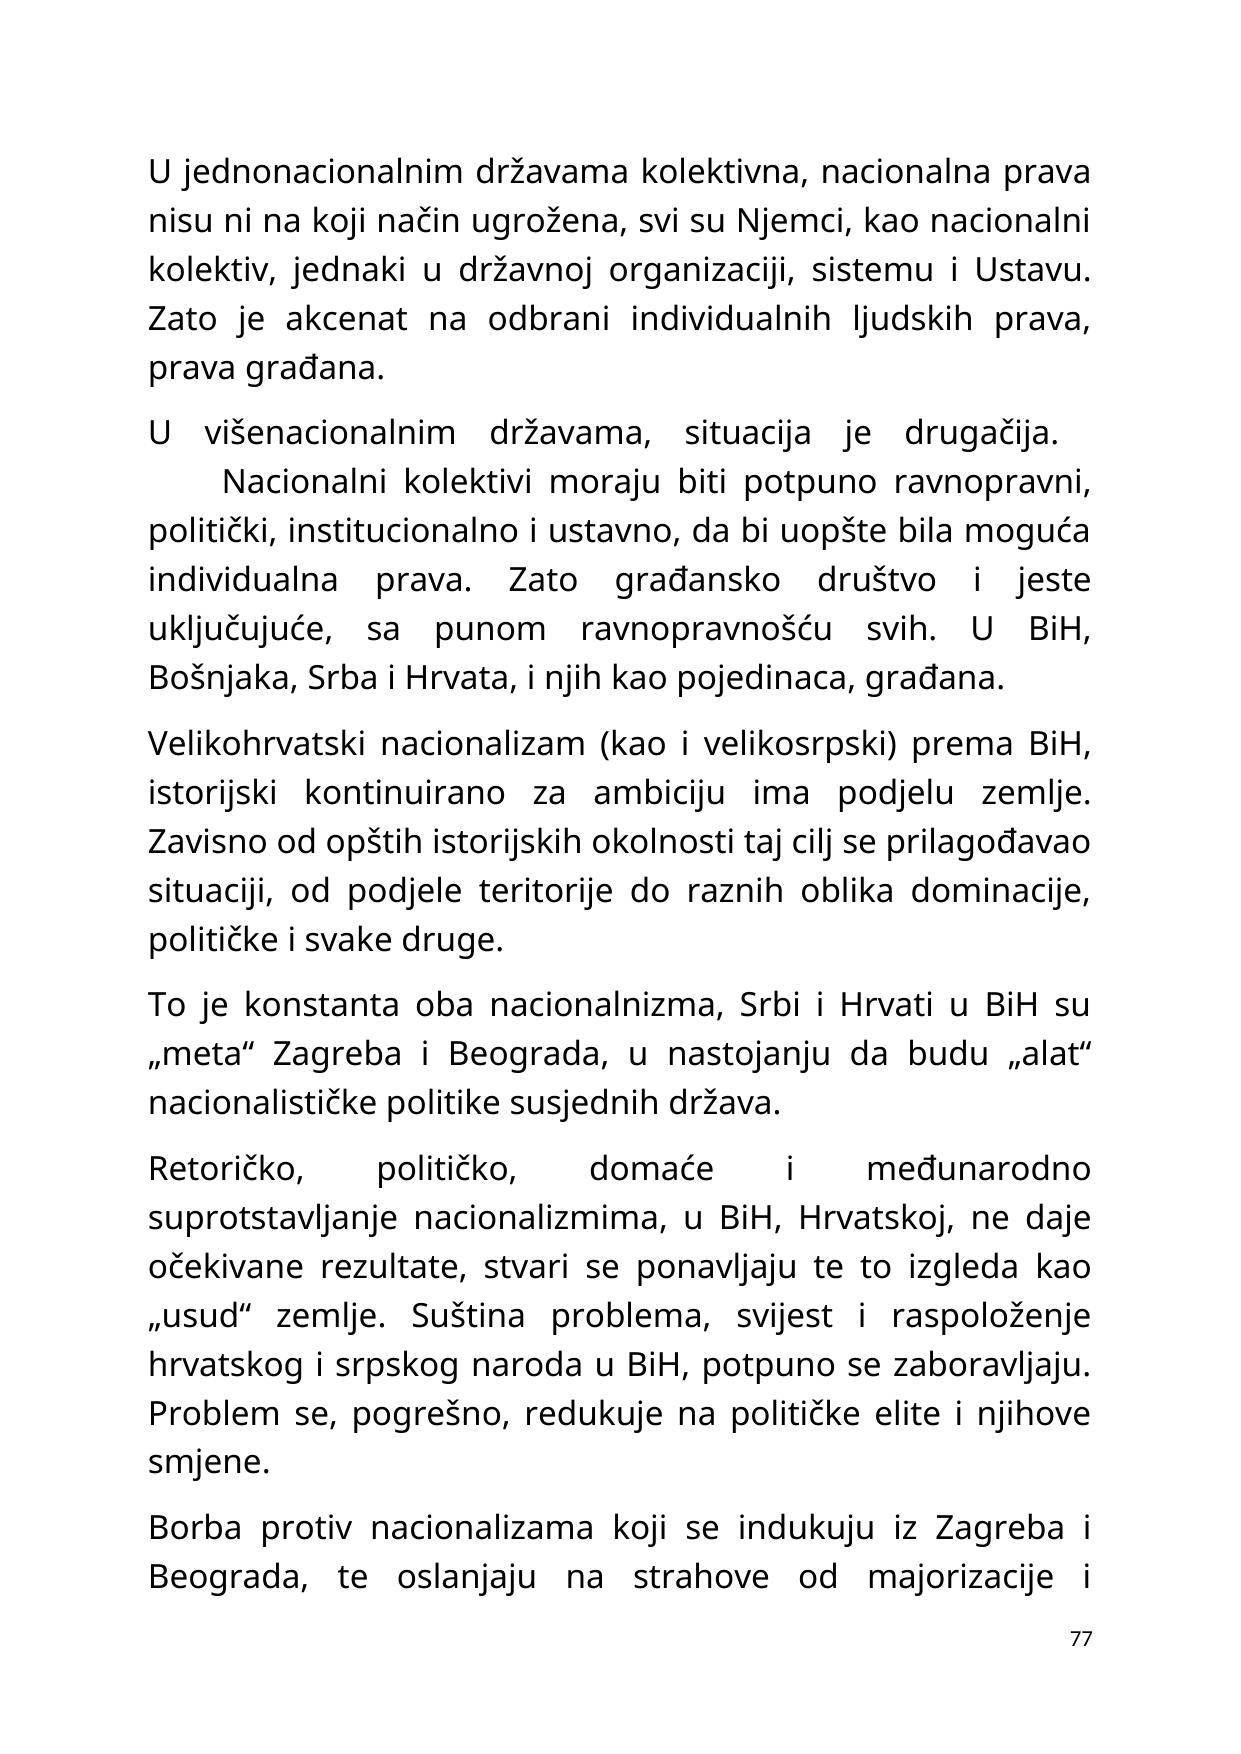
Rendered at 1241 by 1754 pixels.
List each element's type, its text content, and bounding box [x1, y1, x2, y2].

text Velikohrvatski nacionalizam (kao i velikosrpski) prema BiH, istorijski kontinuirano za ambiciju ima podjelu zemlje. Zavisno od opštih istorijskih okolnosti taj cilj se prilagođavao situaciji, od podjele teritorije do raznih oblika dominacije, političke i svake druge. [148, 719, 1093, 961]
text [148, 1504, 1093, 1598]
text U jednonacionalnim državama kolektivna, nacionalna prava nisu ni na koji način ugrožena, svi su Njemci, kao nacionalni kolektiv, jednaki u državnoj organizaciji, sistemu i Ustavu. Zato je akcenat na odbrani individualnih ljudskih prava, prava građana. [148, 148, 1093, 389]
text U višenacionalnim državama, situacija je drugačija. Nacionalni kolektivi moraju biti potpuno ravnopravni, politički, institucionalno i ustavno, da bi uopšte bila moguća individualna prava. Zato građansko društvo i jeste uključujuće, sa punom ravnopravnošću svih. U BiH, Bošnjaka, Srba i Hrvata, i njih kao pojedinaca, građana. [148, 409, 1093, 699]
text Retoričko, političko, domaće i međunarodno suprotstavljanje nacionalizmima, u BiH, Hrvatskoj, ne daje očekivane rezultate, stvari se ponavljaju te to izgleda kao „usud“ zemlje. Suština problema, svijest i raspoloženje hrvatskog i srpskog naroda u BiH, potpuno se zaboravljaju. Problem se, pogrešno, redukuje na političke elite i njihove smjene. [148, 1144, 1093, 1484]
text To je konstanta oba nacionalnizma, Srbi i Hrvati u BiH su „meta“ Zagreba i Beograda, u nastojanju da budu „alat“ nacionalističke politike susjednih država. [148, 981, 1093, 1124]
